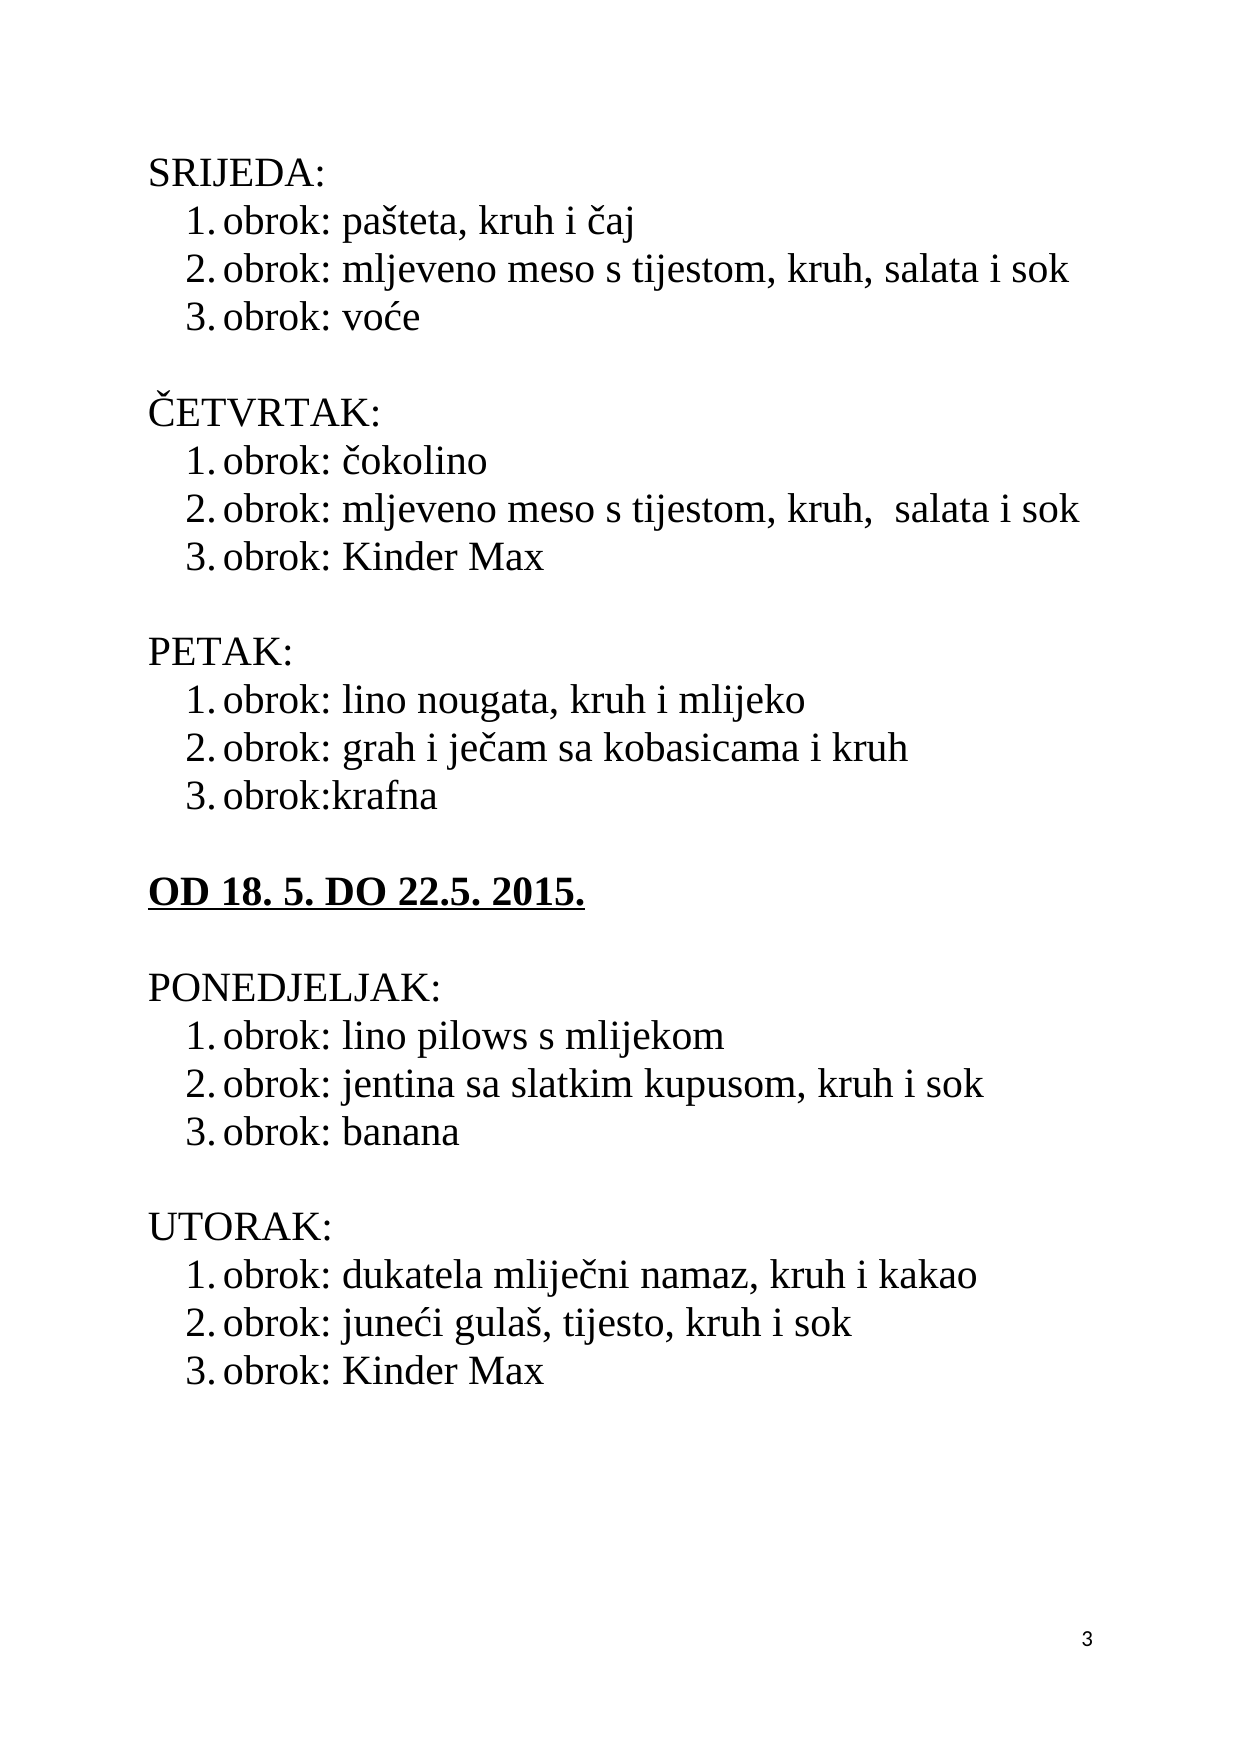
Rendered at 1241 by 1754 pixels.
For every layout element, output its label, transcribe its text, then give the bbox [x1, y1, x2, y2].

list obrok: banana [185, 1106, 1093, 1154]
text ČETVRTAK: [148, 387, 1093, 435]
list obrok:krafna [185, 771, 1093, 818]
list obrok: grah i ječam sa kobasicama i kruh [185, 723, 1093, 771]
text SRIJEDA: [148, 148, 1093, 196]
text OD 18. 5. DO 22.5. 2015. [148, 866, 1093, 914]
list obrok: mljeveno meso s tijestom, kruh, salata i sok [185, 483, 1093, 531]
list obrok: dukatela mliječni namaz, kruh i kakao [185, 1250, 1093, 1298]
list obrok: pašteta, kruh i čaj [185, 196, 1093, 243]
text PETAK: [148, 627, 1093, 675]
list obrok: Kinder Max [185, 531, 1093, 579]
list obrok: mljeveno meso s tijestom, kruh, salata i sok [185, 243, 1093, 291]
list obrok: lino nougata, kruh i mlijeko [185, 675, 1093, 723]
text PONEDJELJAK: [148, 962, 1093, 1010]
list obrok: voće [185, 291, 1093, 339]
list obrok: jentina sa slatkim kupusom, kruh i sok [185, 1058, 1093, 1106]
list obrok: lino pilows s mlijekom [185, 1010, 1093, 1058]
list obrok: Kinder Max [185, 1346, 1093, 1393]
list obrok: čokolino [185, 435, 1093, 483]
text UTORAK: [148, 1202, 1093, 1250]
list obrok: juneći gulaš, tijesto, kruh i sok [185, 1298, 1093, 1346]
